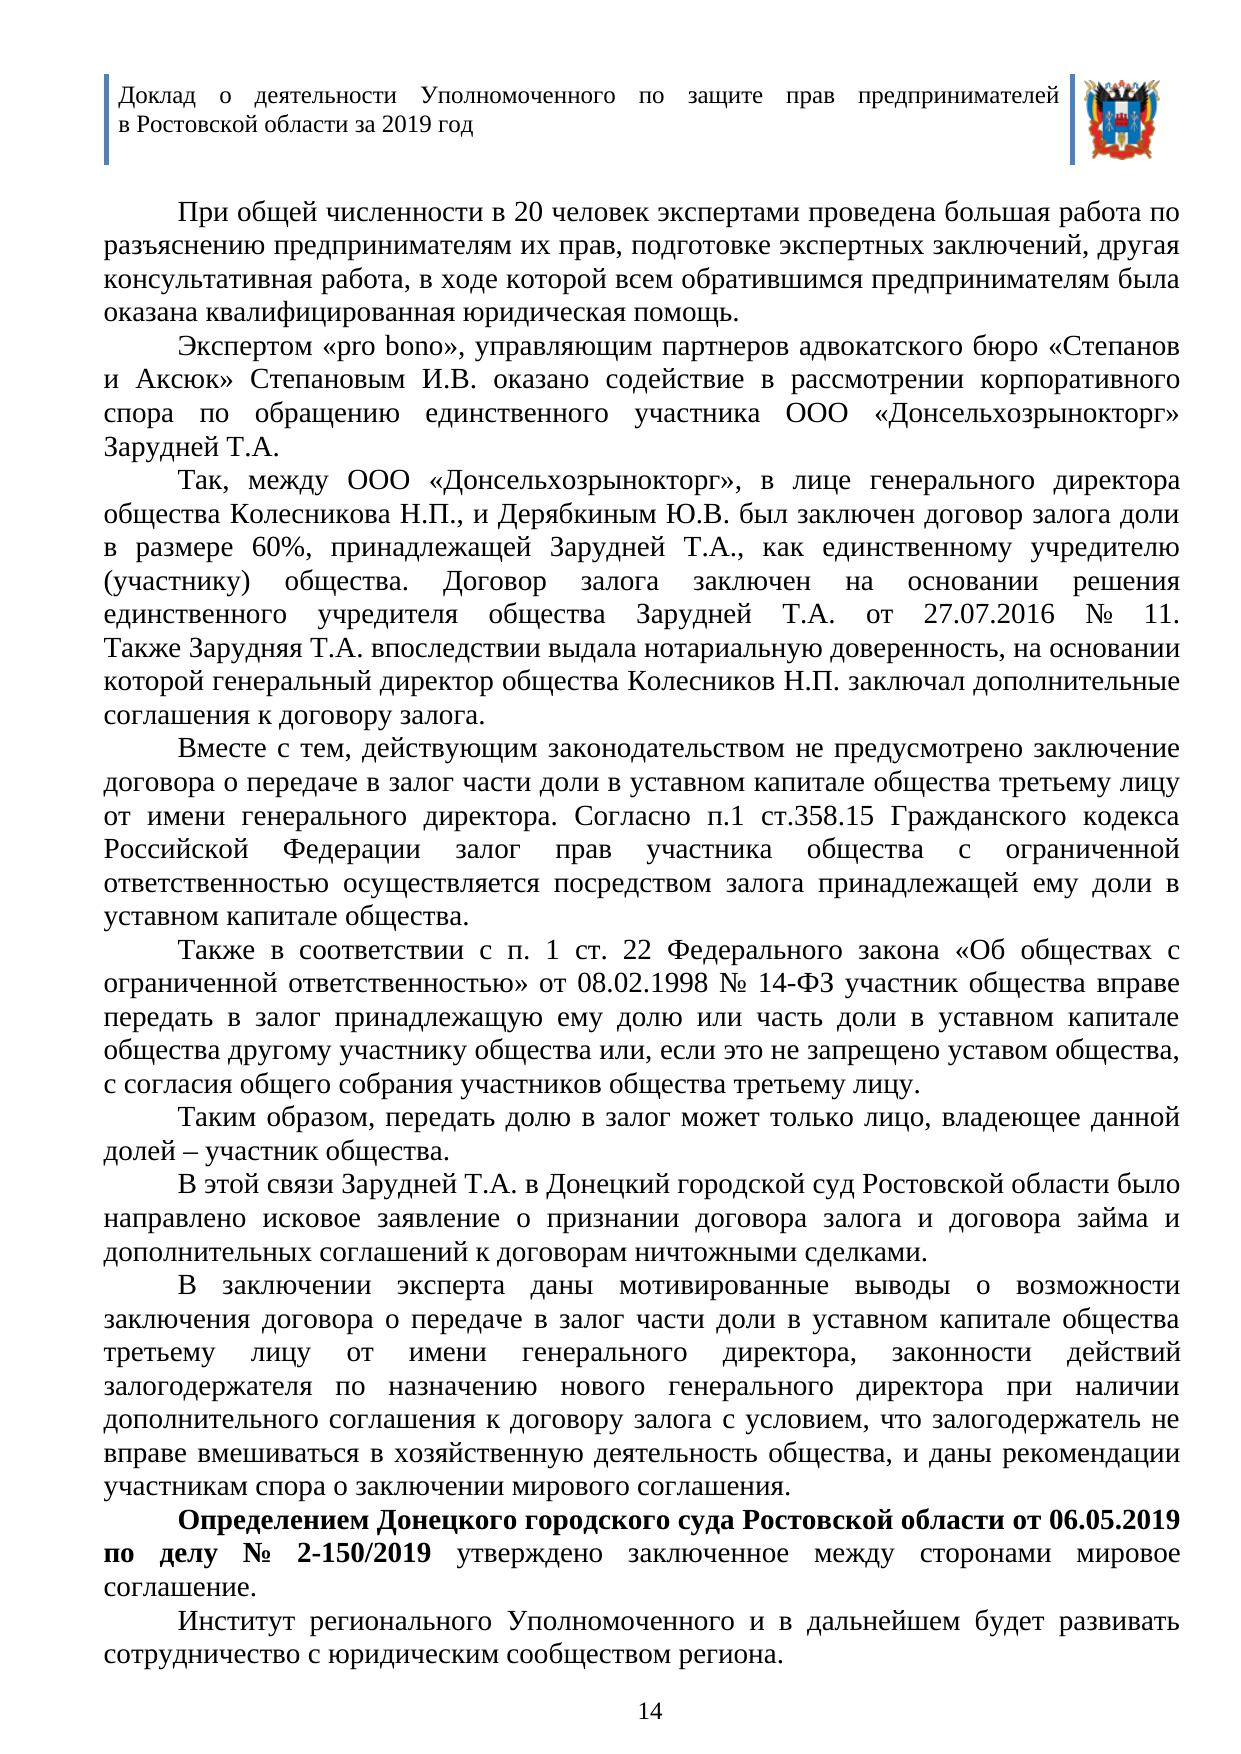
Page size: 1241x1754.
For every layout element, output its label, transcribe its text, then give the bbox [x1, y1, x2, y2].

picture [1084, 80, 1160, 160]
text Институт регионального Уполномоченного и в дальнейшем будет развивать сотрудничество с юридическим сообществом региона. [103, 1603, 1181, 1670]
text В этой связи Зарудней Т.А. в Донецкий городской суд Ростовской области было направлено исковое заявление о признании договора залога и договора займа и дополнительных соглашений к договорам ничтожными сделками. [103, 1167, 1181, 1267]
text Так, между ООО «Донсельхозрынокторг», в лице генерального директора общества Колесникова Н.П., и Дерябкиным Ю.В. был заключен договор залога доли в размере 60%, принадлежащей Зарудней Т.А., как единственному учредителю (участнику) общества. Договор залога заключен на основании решения единственного учредителя общества Зарудней Т.А. от 27.07.2016 № 11. Также Зарудняя Т.А. впоследствии выдала нотариальную доверенность, на основании которой генеральный директор общества Колесников Н.П. заключал дополнительные соглашения к договору залога. [103, 462, 1181, 731]
text При общей численности в 20 человек экспертами проведена большая работа по разъяснению предпринимателям их прав, подготовке экспертных заключений, другая консультативная работа, в ходе которой всем обратившимся предпринимателям была оказана квалифицированная юридическая помощь. [103, 194, 1181, 328]
text В заключении эксперта даны мотивированные выводы о возможности заключения договора о передаче в залог части доли в уставном капитале общества третьему лицу от имени генерального директора, законности действий залогодержателя по назначению нового генерального директора при наличии дополнительного соглашения к договору залога с условием, что залогодержатель не вправе вмешиваться в хозяйственную деятельность общества, и даны рекомендации участникам спора о заключении мирового соглашения. [103, 1267, 1181, 1502]
text Экспертом «pro bono», управляющим партнеров адвокатского бюро «Степанов и Аксюк» Степановым И.В. оказано содействие в рассмотрении корпоративного спора по обращению единственного участника ООО «Донсельхозрынокторг» Зарудней Т.А. [103, 328, 1181, 462]
text Также в соответствии с п. 1 ст. 22 Федерального закона «Об обществах с ограниченной ответственностью» от 08.02.1998 № 14-ФЗ участник общества вправе передать в залог принадлежащую ему долю или часть доли в уставном капитале общества другому участнику общества или, если это не запрещено уставом общества, с согласия общего собрания участников общества третьему лицу. [103, 932, 1181, 1099]
text Определением Донецкого городского суда Ростовской области от 06.05.2019 по делу № 2-150/2019 утверждено заключенное между сторонами мировое соглашение. [103, 1502, 1181, 1603]
text Таким образом, передать долю в залог может только лицо, владеющее данной долей – участник общества. [103, 1099, 1181, 1167]
text Вместе с тем, действующим законодательством не предусмотрено заключение договора о передаче в залог части доли в уставном капитале общества третьему лицу от имени генерального директора. Согласно п.1 ст.358.15 Гражданского кодекса Российской Федерации залог прав участника общества с ограниченной ответственностью осуществляется посредством залога принадлежащей ему доли в уставном капитале общества. [103, 731, 1181, 932]
